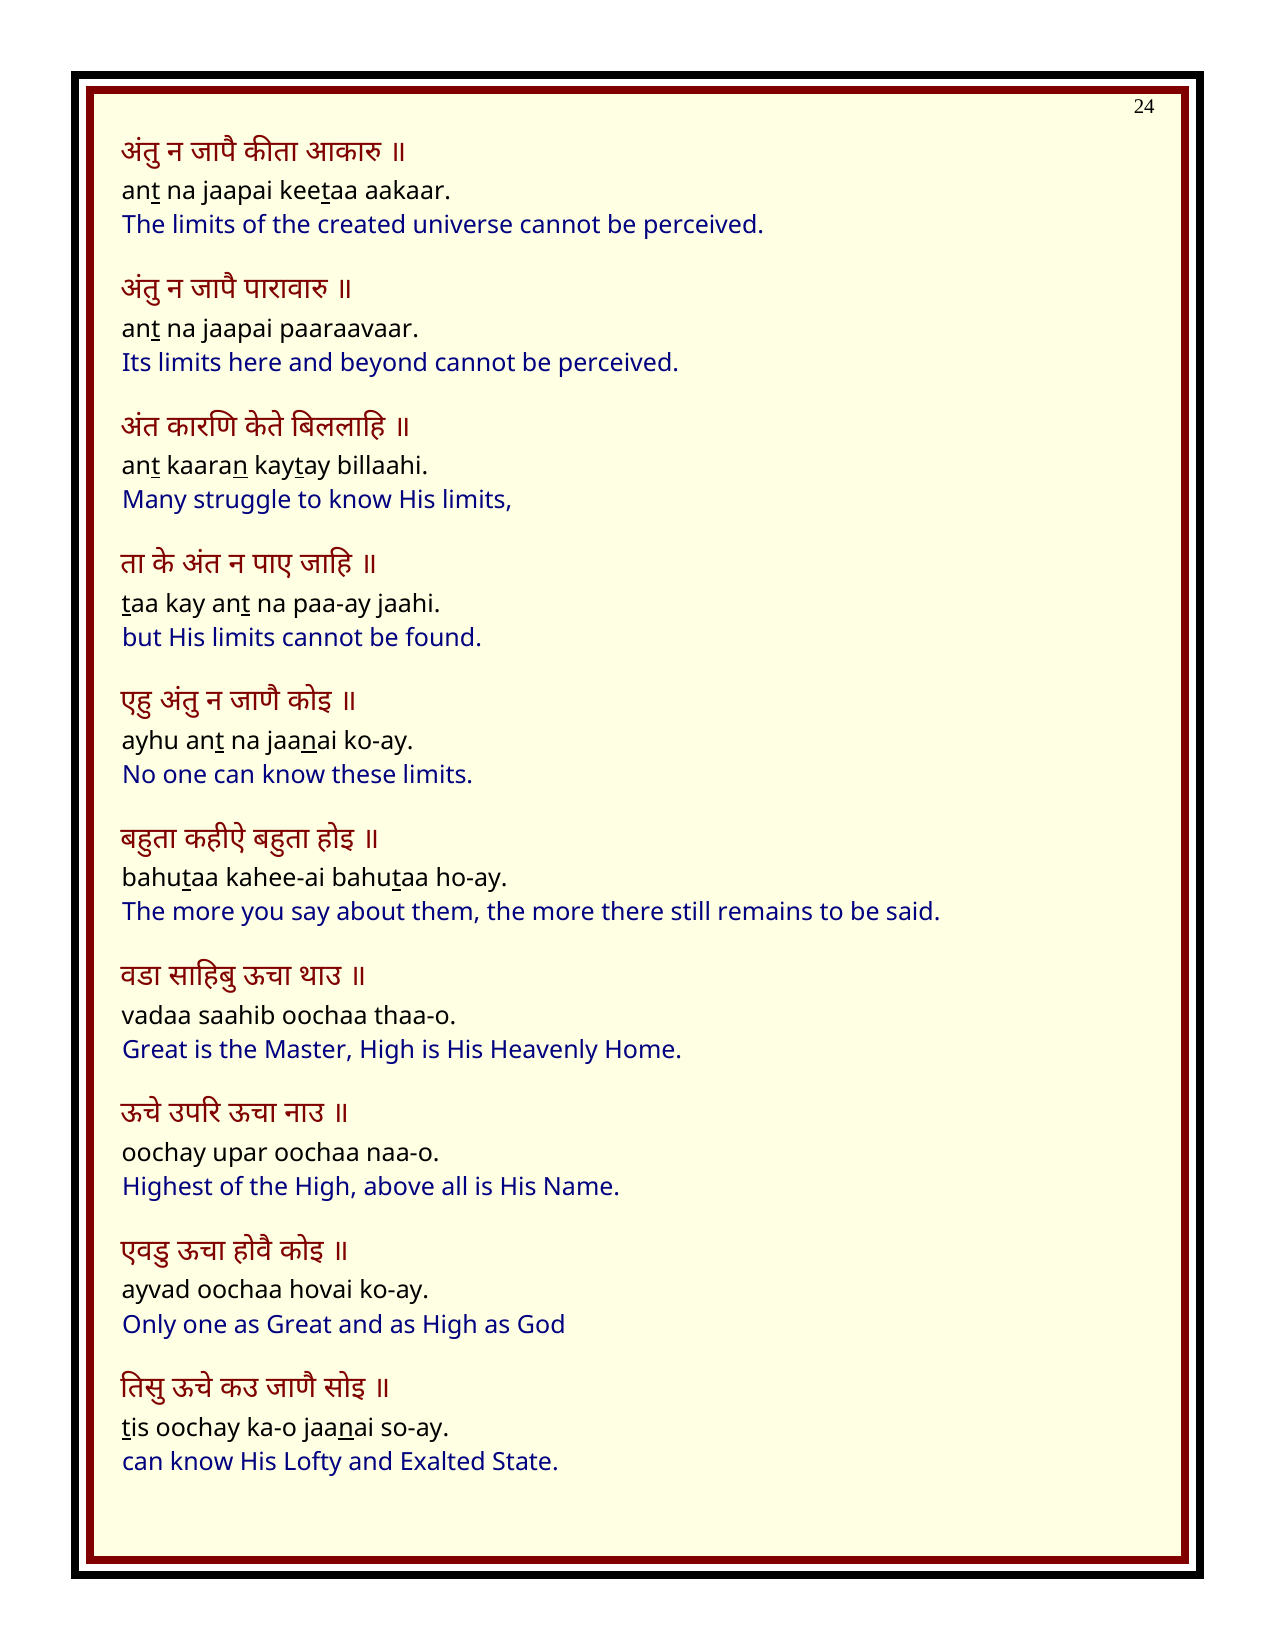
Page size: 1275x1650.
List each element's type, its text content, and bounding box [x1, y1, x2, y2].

text ayvad oochaa hovai ko-ay. [121, 1272, 1162, 1306]
text Its limits here and beyond cannot be perceived. [122, 344, 1162, 378]
text ayhu ant na jaanai ko-ay. [121, 723, 1162, 757]
text तिसु ऊचे कउ जाणै सोइ ॥ [112, 1372, 1162, 1409]
text No one can know these limits. [122, 757, 1162, 791]
text ता के अंत न पाए जाहि ॥ [112, 547, 1162, 585]
text एहु अंतु न जाणै कोइ ॥ [112, 684, 1162, 723]
text अंतु न जापै कीता आकारु ॥ [112, 135, 1162, 173]
text vadaa saahib oochaa thaa-o. [121, 997, 1162, 1031]
text tis oochay ka-o jaanai so-ay. [121, 1409, 1162, 1444]
text oochay upar oochaa naa-o. [121, 1135, 1162, 1169]
text ant na jaapai keetaa aakaar. [121, 173, 1162, 207]
text Only one as Great and as High as God [122, 1306, 1162, 1340]
text taa kay ant na paa-ay jaahi. [121, 585, 1162, 619]
text bahutaa kahee-ai bahutaa ho-ay. [121, 860, 1162, 894]
text वडा साहिबु ऊचा थाउ ॥ [112, 959, 1162, 997]
text ant na jaapai paaraavaar. [121, 310, 1162, 344]
text Highest of the High, above all is His Name. [122, 1169, 1162, 1203]
text एवडु ऊचा होवै कोइ ॥ [112, 1234, 1162, 1272]
text Many struggle to know His limits, [122, 482, 1162, 516]
text The more you say about them, the more there still remains to be said. [122, 894, 1162, 928]
text अंत कारणि केते बिललाहि ॥ [112, 410, 1162, 448]
text but His limits cannot be found. [122, 619, 1162, 653]
text The limits of the created universe cannot be perceived. [122, 207, 1162, 241]
text ऊचे उपरि ऊचा नाउ ॥ [112, 1097, 1162, 1135]
text can know His Lofty and . [122, 1444, 1162, 1478]
text बहुता कहीऐ बहुता होइ ॥ [112, 822, 1162, 860]
text अंतु न जापै पारावारु ॥ [112, 272, 1162, 310]
text Great is the Master, High is His Heavenly Home. [122, 1031, 1162, 1066]
text ant kaaran kaytay billaahi. [121, 448, 1162, 482]
